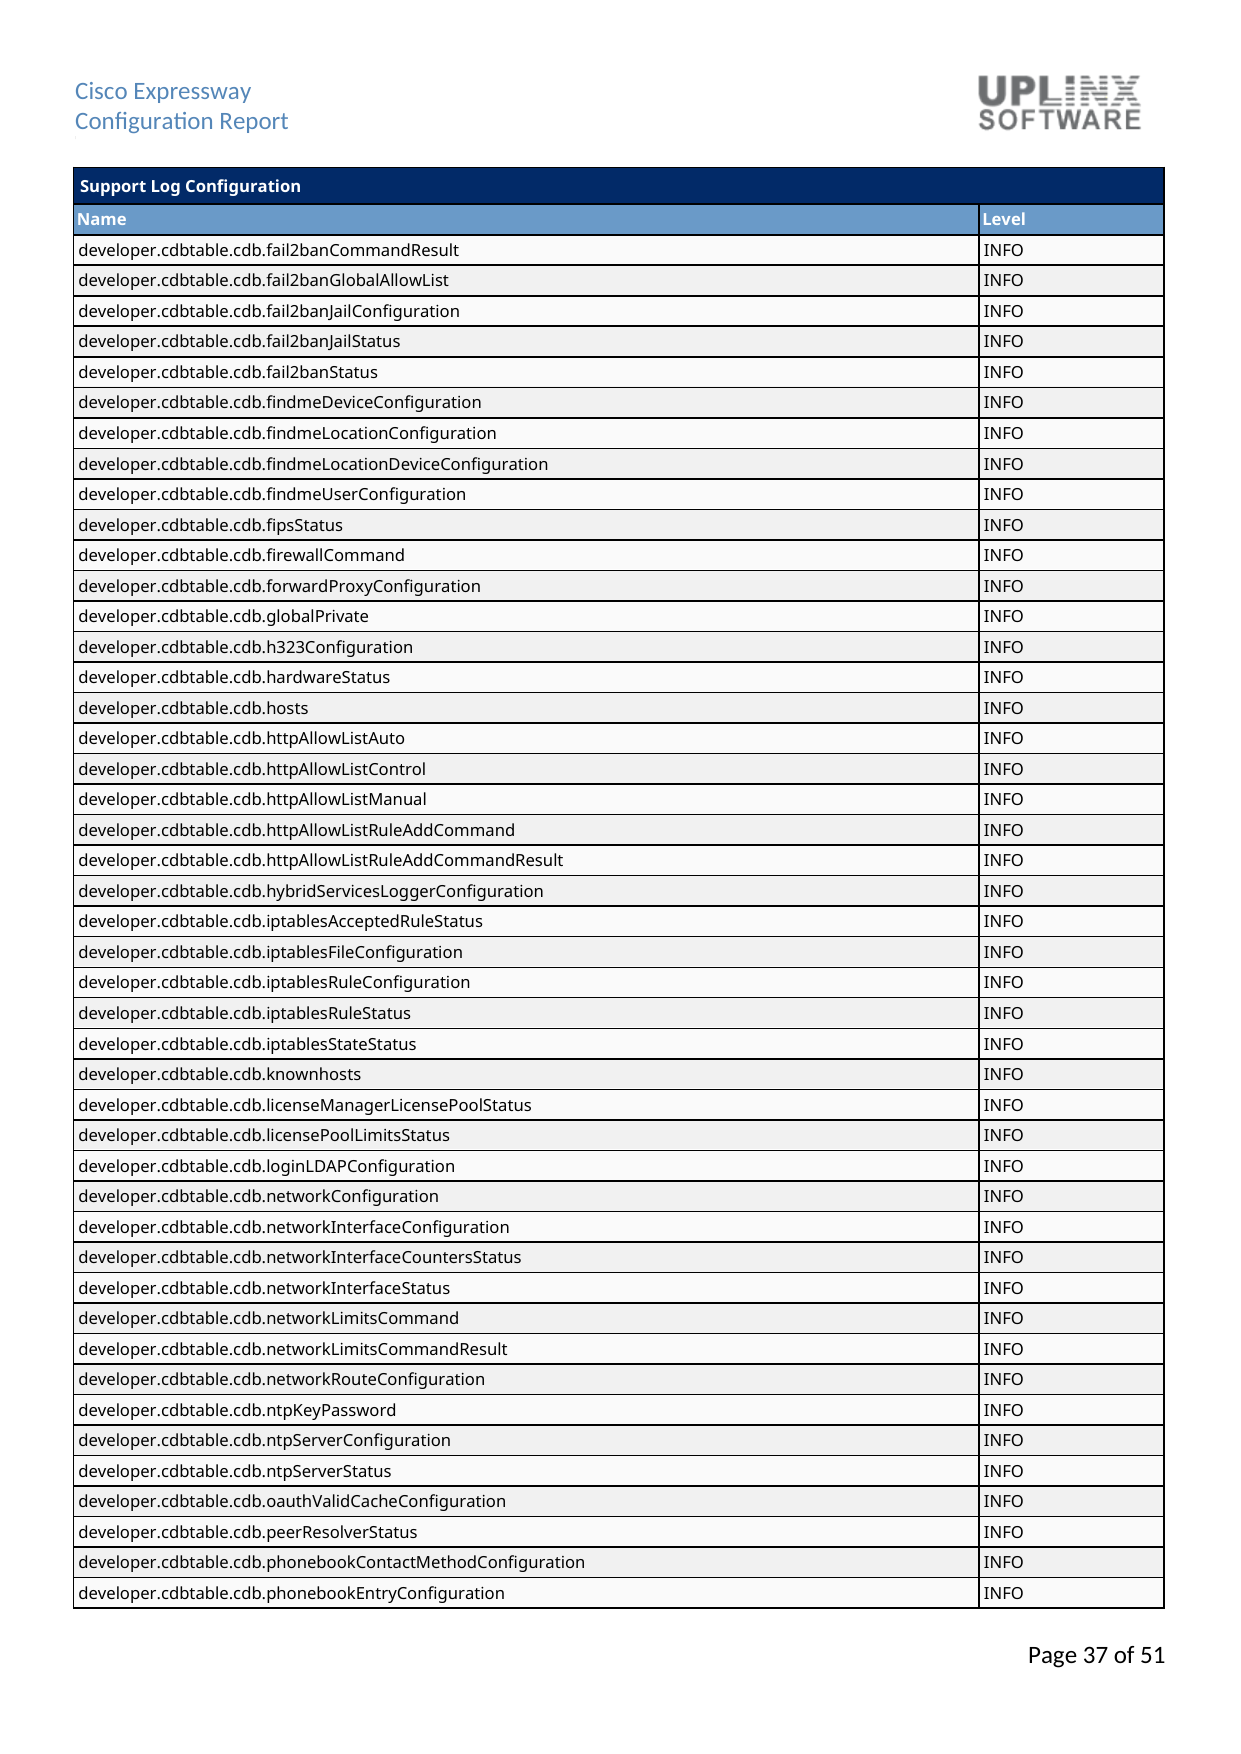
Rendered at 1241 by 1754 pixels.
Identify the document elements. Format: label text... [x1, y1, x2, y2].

table_cell INFO [980, 358, 1163, 386]
table_cell developer.cdbtable.cdb.iptablesRuleConfiguration [74, 968, 978, 997]
table_cell INFO [980, 510, 1163, 539]
table_cell INFO [980, 1212, 1163, 1241]
table_cell INFO [980, 297, 1163, 325]
table_cell developer.cdbtable.cdb.findmeLocationDeviceConfiguration [74, 449, 978, 478]
table_cell INFO [980, 1121, 1163, 1149]
table_cell developer.cdbtable.cdb.fipsStatus [74, 510, 978, 539]
table_cell INFO [980, 1243, 1163, 1272]
table_cell INFO [980, 1304, 1163, 1333]
table_cell developer.cdbtable.cdb.ntpServerConfiguration [74, 1426, 978, 1455]
table_cell developer.cdbtable.cdb.peerResolverStatus [74, 1517, 978, 1546]
table_cell developer.cdbtable.cdb.licenseManagerLicensePoolStatus [74, 1090, 978, 1119]
table_cell INFO [980, 266, 1163, 295]
table_cell INFO [980, 1548, 1163, 1577]
table_cell INFO [980, 693, 1163, 722]
table_cell INFO [980, 1517, 1163, 1546]
table_cell developer.cdbtable.cdb.hybridServicesLoggerConfiguration [74, 876, 978, 905]
table_cell INFO [980, 327, 1163, 356]
table_cell developer.cdbtable.cdb.networkConfiguration [74, 1182, 978, 1211]
table_cell INFO [980, 1578, 1163, 1607]
table_cell developer.cdbtable.cdb.findmeLocationConfiguration [74, 419, 978, 447]
table_cell developer.cdbtable.cdb.findmeUserConfiguration [74, 480, 978, 508]
table_cell INFO [980, 541, 1163, 569]
table_cell INFO [980, 1273, 1163, 1302]
table_cell INFO [980, 968, 1163, 997]
table_cell INFO [980, 937, 1163, 966]
table_cell developer.cdbtable.cdb.oauthValidCacheConfiguration [74, 1487, 978, 1516]
table_cell INFO [980, 480, 1163, 508]
table_cell developer.cdbtable.cdb.iptablesFileConfiguration [74, 937, 978, 966]
table_cell developer.cdbtable.cdb.fail2banJailConfiguration [74, 297, 978, 325]
table_cell INFO [980, 785, 1163, 814]
table_cell INFO [980, 1365, 1163, 1394]
table_cell INFO [980, 571, 1163, 600]
table_cell developer.cdbtable.cdb.networkInterfaceConfiguration [74, 1212, 978, 1241]
table_cell developer.cdbtable.cdb.networkInterfaceStatus [74, 1273, 978, 1302]
table_cell developer.cdbtable.cdb.findmeDeviceConfiguration [74, 388, 978, 417]
table_cell developer.cdbtable.cdb.phonebookEntryConfiguration [74, 1578, 978, 1607]
table_cell INFO [980, 1090, 1163, 1119]
table_cell developer.cdbtable.cdb.hardwareStatus [74, 663, 978, 692]
table_cell developer.cdbtable.cdb.fail2banCommandResult [74, 236, 978, 264]
table_cell INFO [980, 815, 1163, 844]
table_cell INFO [980, 1060, 1163, 1088]
table_cell developer.cdbtable.cdb.fail2banStatus [74, 358, 978, 386]
table_cell developer.cdbtable.cdb.httpAllowListAuto [74, 724, 978, 753]
table_cell developer.cdbtable.cdb.httpAllowListRuleAddCommand [74, 815, 978, 844]
table_cell INFO [980, 1334, 1163, 1363]
table_cell INFO [980, 907, 1163, 936]
table_cell developer.cdbtable.cdb.fail2banGlobalAllowList [74, 266, 978, 295]
table_cell developer.cdbtable.cdb.h323Configuration [74, 632, 978, 661]
table_cell developer.cdbtable.cdb.forwardProxyConfiguration [74, 571, 978, 600]
table_cell developer.cdbtable.cdb.hosts [74, 693, 978, 722]
table_cell developer.cdbtable.cdb.iptablesStateStatus [74, 1029, 978, 1058]
table_cell developer.cdbtable.cdb.licensePoolLimitsStatus [74, 1121, 978, 1149]
table_cell INFO [980, 632, 1163, 661]
table_cell developer.cdbtable.cdb.ntpServerStatus [74, 1456, 978, 1485]
table_cell developer.cdbtable.cdb.networkLimitsCommandResult [74, 1334, 978, 1363]
table_header Support Log Configuration [74, 168, 1163, 203]
table_cell developer.cdbtable.cdb.firewallCommand [74, 541, 978, 569]
table_cell developer.cdbtable.cdb.phonebookContactMethodConfiguration [74, 1548, 978, 1577]
table_cell developer.cdbtable.cdb.knownhosts [74, 1060, 978, 1088]
table_cell INFO [980, 754, 1163, 783]
table_cell INFO [980, 1029, 1163, 1058]
table_cell INFO [980, 419, 1163, 447]
table_cell developer.cdbtable.cdb.iptablesRuleStatus [74, 998, 978, 1027]
table_cell INFO [980, 876, 1163, 905]
table_cell INFO [980, 998, 1163, 1027]
table_cell INFO [980, 388, 1163, 417]
table_cell Name [74, 205, 978, 234]
table_cell INFO [980, 602, 1163, 631]
table_cell INFO [980, 724, 1163, 753]
table_cell INFO [980, 1182, 1163, 1211]
table_cell INFO [980, 1151, 1163, 1180]
table_cell INFO [980, 663, 1163, 692]
picture [977, 74, 1143, 133]
table_cell developer.cdbtable.cdb.networkInterfaceCountersStatus [74, 1243, 978, 1272]
table_cell Level [980, 205, 1163, 234]
table_cell developer.cdbtable.cdb.httpAllowListRuleAddCommandResult [74, 846, 978, 875]
table_cell INFO [980, 1487, 1163, 1516]
table_cell INFO [980, 449, 1163, 478]
table_cell developer.cdbtable.cdb.ntpKeyPassword [74, 1395, 978, 1424]
table_cell developer.cdbtable.cdb.globalPrivate [74, 602, 978, 631]
table_cell INFO [980, 1426, 1163, 1455]
table_cell developer.cdbtable.cdb.networkRouteConfiguration [74, 1365, 978, 1394]
table_cell developer.cdbtable.cdb.networkLimitsCommand [74, 1304, 978, 1333]
table_cell developer.cdbtable.cdb.iptablesAcceptedRuleStatus [74, 907, 978, 936]
table_cell INFO [980, 236, 1163, 264]
table_cell INFO [980, 846, 1163, 875]
table_cell INFO [980, 1456, 1163, 1485]
table_cell developer.cdbtable.cdb.httpAllowListControl [74, 754, 978, 783]
table_cell developer.cdbtable.cdb.fail2banJailStatus [74, 327, 978, 356]
table_cell INFO [980, 1395, 1163, 1424]
table_cell developer.cdbtable.cdb.httpAllowListManual [74, 785, 978, 814]
table_cell developer.cdbtable.cdb.loginLDAPConfiguration [74, 1151, 978, 1180]
